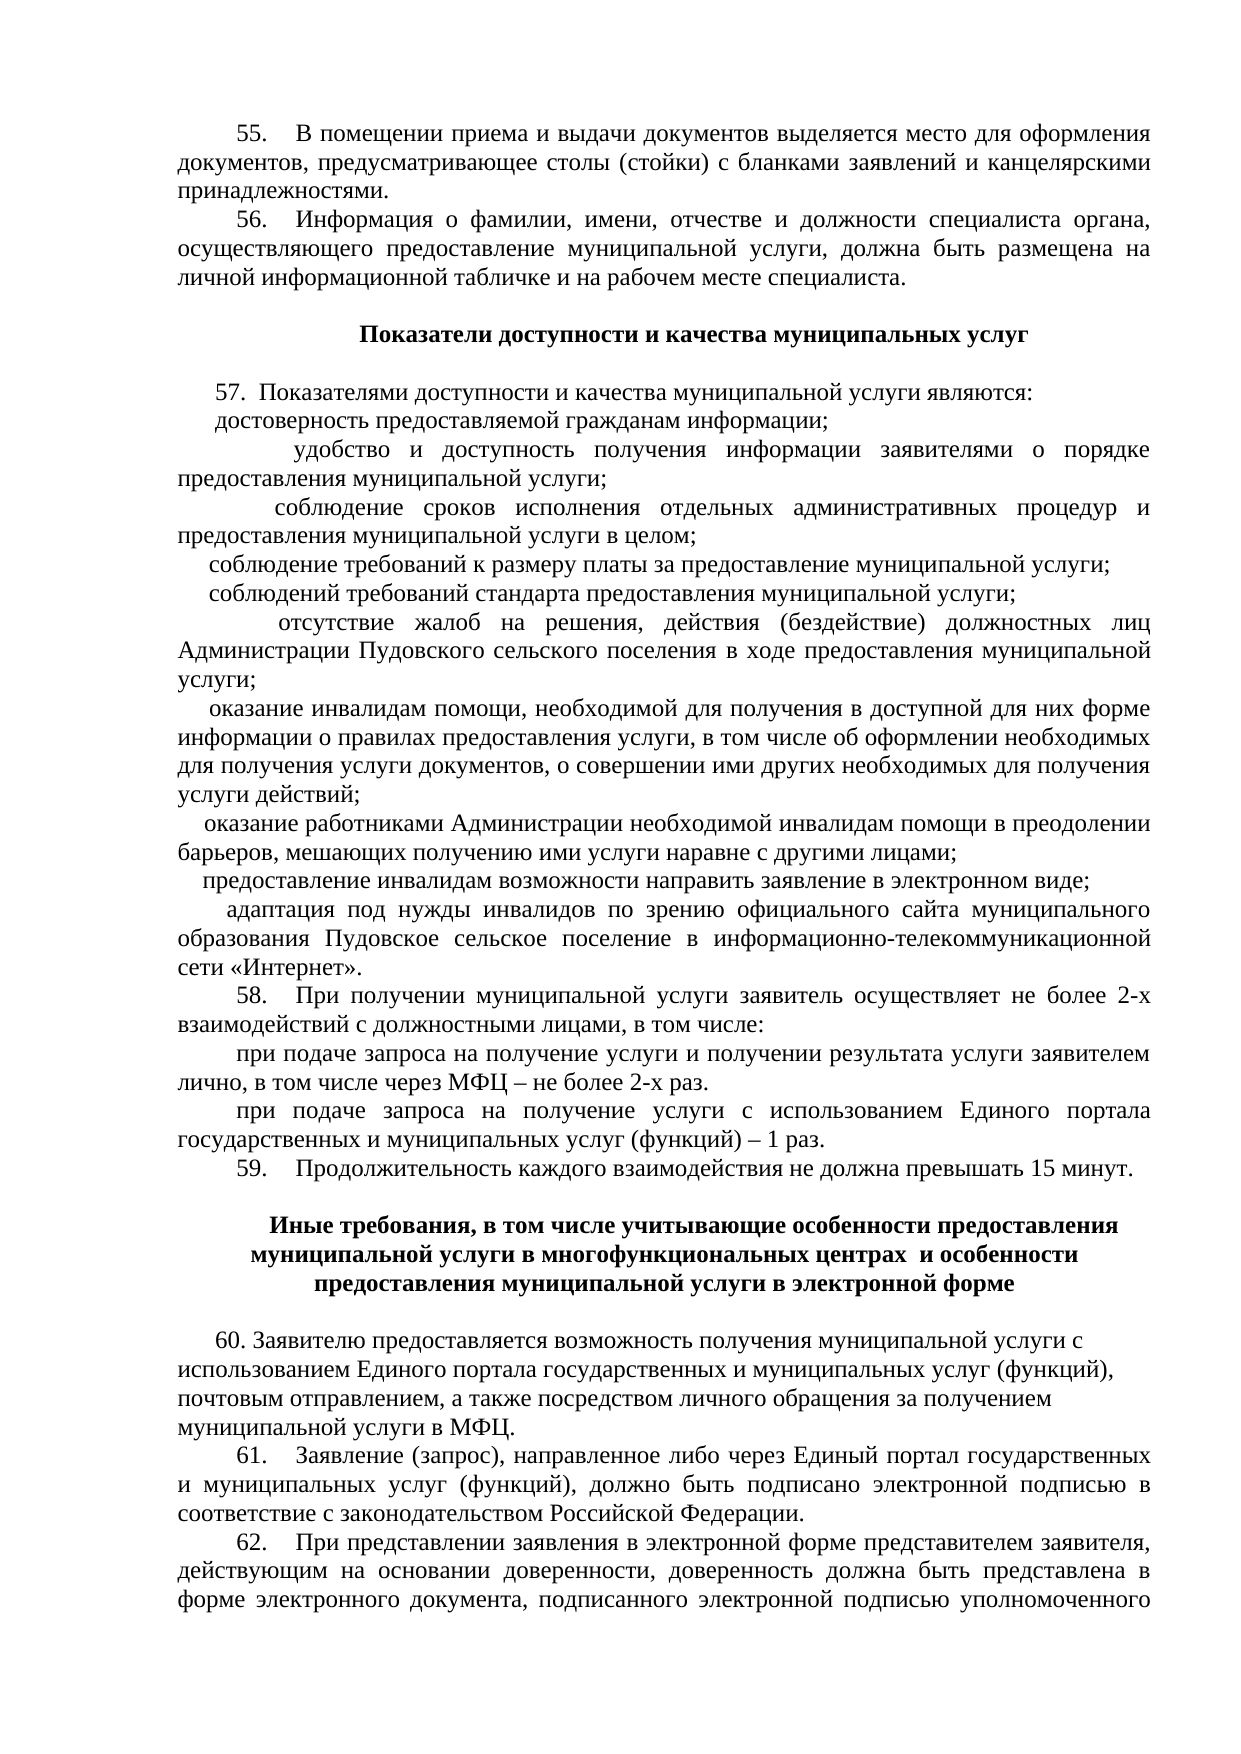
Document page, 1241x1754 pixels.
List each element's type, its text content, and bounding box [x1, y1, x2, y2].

list При получении муниципальной услуги заявитель осуществляет не более 2-х взаимодействий с должностными лицами, в том числе: [177, 981, 1152, 1038]
list соблюдений требований стандарта предоставления муниципальной услуги; [177, 578, 1152, 607]
list адаптация под нужды инвалидов по зрению официального сайта муниципального образования Пудовское сельское поселение в информационно-телекоммуникационной сети «Интернет». [177, 894, 1152, 981]
list достоверность предоставляемой гражданам информации; [177, 406, 1152, 434]
list Заявителю предоставляется возможность получения муниципальной услуги с [215, 1326, 1152, 1354]
text при подаче запроса на получение услуги с использованием Единого портала государственных и муниципальных услуг (функций) – 1 раз. [177, 1096, 1152, 1153]
list соблюдение требований к размеру платы за предоставление муниципальной услуги; [177, 549, 1152, 578]
list использованием Единого портала государственных и муниципальных услуг (функций), [177, 1354, 1152, 1383]
list оказание инвалидам помощи, необходимой для получения в доступной для них форме информации о правилах предоставления услуги, в том числе об оформлении необходимых для получения услуги документов, о совершении ими других необходимых для получения услуги действий; [177, 693, 1152, 808]
list почтовым отправлением, а также посредством личного обращения за получением [177, 1383, 1152, 1412]
list В помещении приема и выдачи документов выделяется место для оформления документов, предусматривающее столы (стойки) с бланками заявлений и канцелярскими принадлежностями. [177, 118, 1152, 204]
text Иные требования, в том числе учитывающие особенности предоставления муниципальной услуги в многофункциональных центрах и особенности предоставления муниципальной услуги в электронной форме [177, 1211, 1152, 1297]
list Показателями доступности и качества муниципальной услуги являются: [215, 377, 1152, 406]
list Информация о фамилии, имени, отчестве и должности специалиста органа, осуществляющего предоставление муниципальной услуги, должна быть размещена на личной информационной табличке и на рабочем месте специалиста. [177, 204, 1152, 291]
text Показатели доступности и качества муниципальных услуг [177, 319, 1152, 348]
list удобство и доступность получения информации заявителями о порядке предоставления муниципальной услуги; [177, 434, 1152, 492]
list муниципальной услуги в МФЦ. [177, 1412, 1152, 1441]
list предоставление инвалидам возможности направить заявление в электронном виде; [177, 866, 1152, 894]
list оказание работниками Администрации необходимой инвалидам помощи в преодолении барьеров, мешающих получению ими услуги наравне с другими лицами; [177, 808, 1152, 866]
list Продолжительность каждого взаимодействия не должна превышать 15 минут. [177, 1153, 1152, 1182]
list соблюдение сроков исполнения отдельных административных процедур и предоставления муниципальной услуги в целом; [177, 492, 1152, 549]
text при подаче запроса на получение услуги и получении результата услуги заявителем лично, в том числе через МФЦ – не более 2-х раз. [177, 1038, 1152, 1096]
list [177, 1527, 1152, 1613]
list Заявление (запрос), направленное либо через Единый портал государственных и муниципальных услуг (функций), должно быть подписано электронной подписью в соответствие с законодательством Российской Федерации. [177, 1441, 1152, 1527]
list отсутствие жалоб на решения, действия (бездействие) должностных лиц Администрации Пудовского сельского поселения в ходе предоставления муниципальной услуги; [177, 607, 1152, 693]
